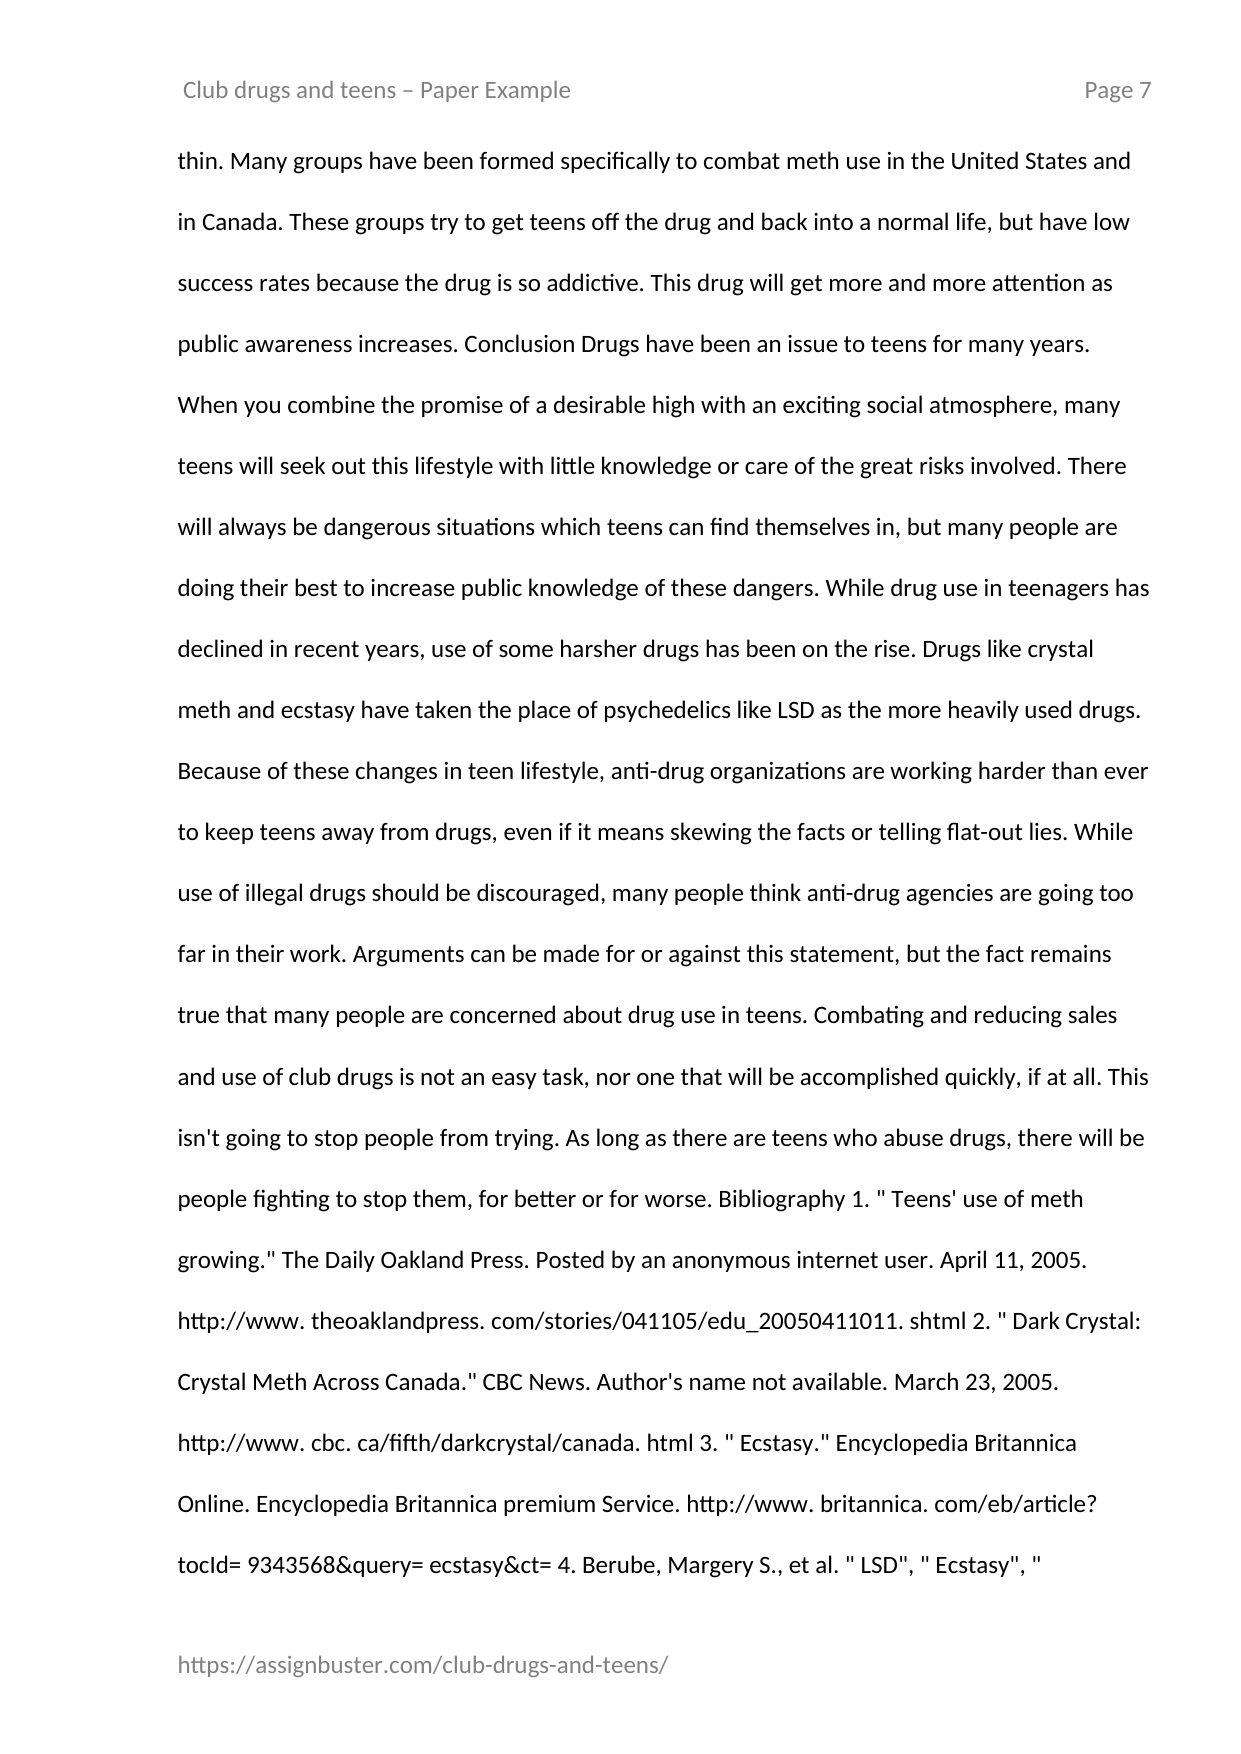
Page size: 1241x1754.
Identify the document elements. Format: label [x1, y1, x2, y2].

text [177, 145, 1152, 1579]
